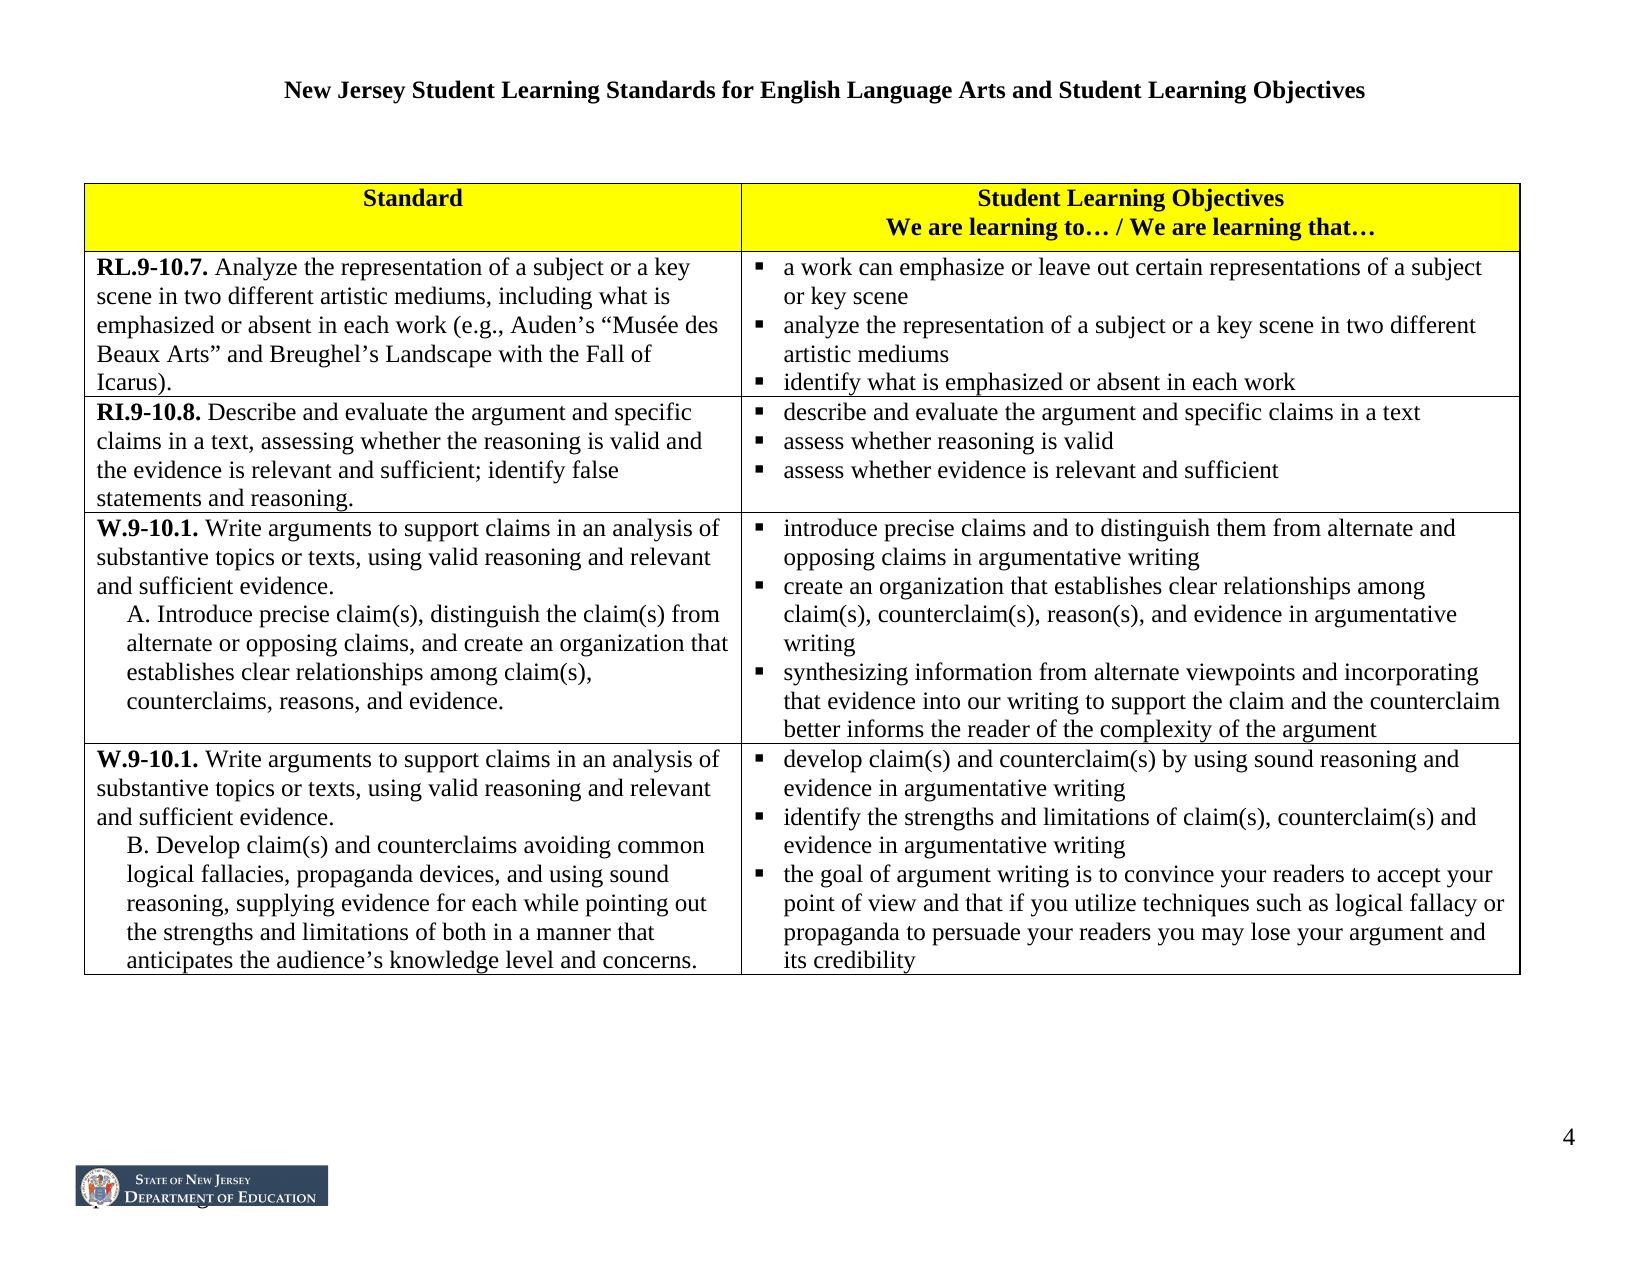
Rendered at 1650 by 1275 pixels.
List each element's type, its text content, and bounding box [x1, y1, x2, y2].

table_cell W.9-10.1. Write arguments to support claims in an analysis of substantive topics or texts, using valid reasoning and relevant and sufficient evidence. B. Develop claim(s) and counterclaims avoiding common logical fallacies, propaganda devices, and using sound reasoning, supplying evidence for each while pointing out the strengths and limitations of both in a manner that anticipates the audience’s knowledge level and concerns. [85, 744, 741, 974]
table_cell W.9-10.1. Write arguments to support claims in an analysis of substantive topics or texts, using valid reasoning and relevant and sufficient evidence. A. Introduce precise claim(s), distinguish the claim(s) from alternate or opposing claims, and create an organization that establishes clear relationships among claim(s), counterclaims, reasons, and evidence. [85, 513, 741, 743]
table_cell RI.9-10.8. Describe and evaluate the argument and specific claims in a text, assessing whether the reasoning is valid and the evidence is relevant and sufficient; identify false statements and reasoning. [85, 397, 741, 512]
table_header Standard [85, 184, 741, 251]
picture [75, 1165, 329, 1206]
table_cell introduce precise claims and to distinguish them from alternate and opposing claims in argumentative writing create an organization that establishes clear relationships among claim(s), counterclaim(s), reason(s), and evidence in argumentative writing synthesizing information from alternate viewpoints and incorporating that evidence into our writing to support the claim and the counterclaim better informs the reader of the complexity of the argument [742, 513, 1519, 743]
table_header Student Learning Objectives We are learning to… / We are learning that… [742, 184, 1519, 251]
table_cell a work can emphasize or leave out certain representations of a subject or key scene analyze the representation of a subject or a key scene in two different artistic mediums identify what is emphasized or absent in each work [742, 252, 1519, 396]
table_cell describe and evaluate the argument and specific claims in a text assess whether reasoning is valid assess whether evidence is relevant and sufficient [742, 397, 1519, 512]
table_cell RL.9-10.7. Analyze the representation of a subject or a key scene in two different artistic mediums, including what is emphasized or absent in each work (e.g., Auden’s “Musée des Beaux Arts” and Breughel’s Landscape with the Fall of Icarus). [85, 252, 741, 396]
table_cell develop claim(s) and counterclaim(s) by using sound reasoning and evidence in argumentative writing identify the strengths and limitations of claim(s), counterclaim(s) and evidence in argumentative writing the goal of argument writing is to convince your readers to accept your point of view and that if you utilize techniques such as logical fallacy or propaganda to persuade your readers you may lose your argument and its credibility [742, 744, 1519, 974]
